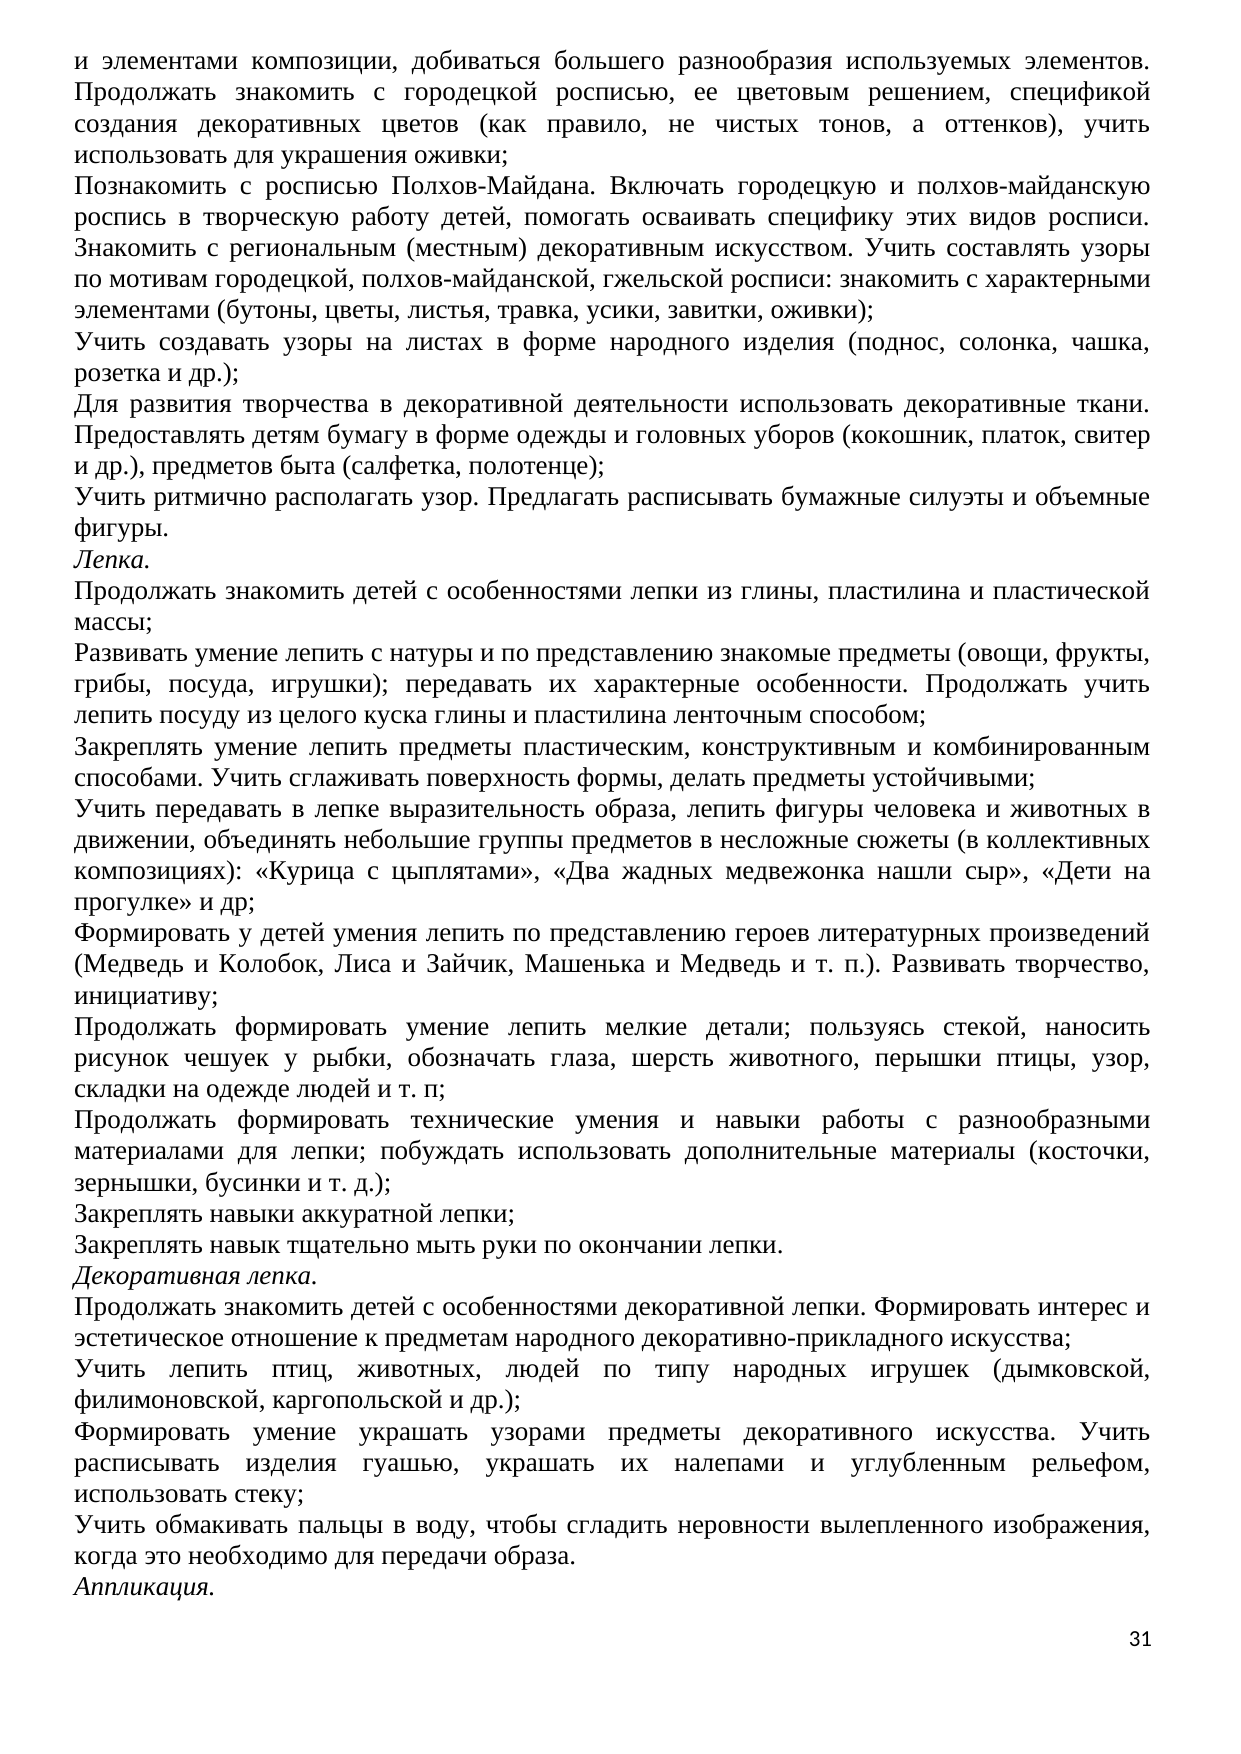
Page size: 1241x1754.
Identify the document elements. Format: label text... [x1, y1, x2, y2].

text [74, 44, 1152, 169]
text Учить обмакивать пальцы в воду, чтобы сгладить неровности вылепленного изображения, когда это необходимо для передачи образа. [74, 1508, 1152, 1571]
text Учить ритмично располагать узор. Предлагать расписывать бумажные силуэты и объемные фигуры. [74, 480, 1152, 543]
text Закреплять навык тщательно мыть руки по окончании лепки. [74, 1228, 1152, 1259]
text Продолжать знакомить детей с особенностями декоративной лепки. Формировать интерес и эстетическое отношение к предметам народного декоративно-прикладного искусства; [74, 1290, 1152, 1352]
text Учить создавать узоры на листах в форме народного изделия (поднос, солонка, чашка, розетка и др.); [74, 325, 1152, 387]
text Закреплять умение лепить предметы пластическим, конструктивным и комбинированным способами. Учить сглаживать поверхность формы, делать предметы устойчивыми; [74, 729, 1152, 792]
text Развивать умение лепить с натуры и по представлению знакомые предметы (овощи, фрукты, грибы, посуда, игрушки); передавать их характерные особенности. Продолжать учить лепить посуду из целого куска глины и пластилина ленточным способом; [74, 636, 1152, 729]
text Лепка. [74, 543, 1152, 574]
text Закреплять навыки аккуратной лепки; [74, 1197, 1152, 1228]
text Учить передавать в лепке выразительность образа, лепить фигуры человека и животных в движении, объединять небольшие группы предметов в несложные сюжеты (в коллективных композициях): «Курица с цыплятами», «Два жадных медвежонка нашли сыр», «Дети на прогулке» и др; [74, 792, 1152, 916]
text Продолжать формировать технические умения и навыки работы с разнообразными материалами для лепки; побуждать использовать дополнительные материалы (косточки, зернышки, бусинки и т. д.); [74, 1103, 1152, 1197]
text Познакомить с росписью Полхов-Майдана. Включать городецкую и полхов-майданскую роспись в творческую работу детей, помогать осваивать специфику этих видов росписи. Знакомить с региональным (местным) декоративным искусством. Учить составлять узоры по мотивам городецкой, полхов-майданской, гжельской росписи: знакомить с характерными элементами (бутоны, цветы, листья, травка, усики, завитки, оживки); [74, 169, 1152, 325]
text Для развития творчества в декоративной деятельности использовать декоративные ткани. Предоставлять детям бумагу в форме одежды и головных уборов (кокошник, платок, свитер и др.), предметов быта (салфетка, полотенце); [74, 387, 1152, 480]
text Формировать у детей умения лепить по представлению героев литературных произведений (Медведь и Колобок, Лиса и Зайчик, Машенька и Медведь и т. п.). Развивать творчество, инициативу; [74, 916, 1152, 1010]
text Аппликация. [74, 1571, 1152, 1602]
text Продолжать знакомить детей с особенностями лепки из глины, пластилина и пластической массы; [74, 574, 1152, 636]
text Продолжать формировать умение лепить мелкие детали; пользуясь стекой, наносить рисунок чешуек у рыбки, обозначать глаза, шерсть животного, перышки птицы, узор, складки на одежде людей и т. п; [74, 1010, 1152, 1103]
text Формировать умение украшать узорами предметы декоративного искусства. Учить расписывать изделия гуашью, украшать их налепами и углубленным рельефом, использовать стеку; [74, 1415, 1152, 1508]
text Учить лепить птиц, животных, людей по типу народных игрушек (дымковской, филимоновской, каргопольской и др.); [74, 1352, 1152, 1415]
text Декоративная лепка. [74, 1259, 1152, 1290]
